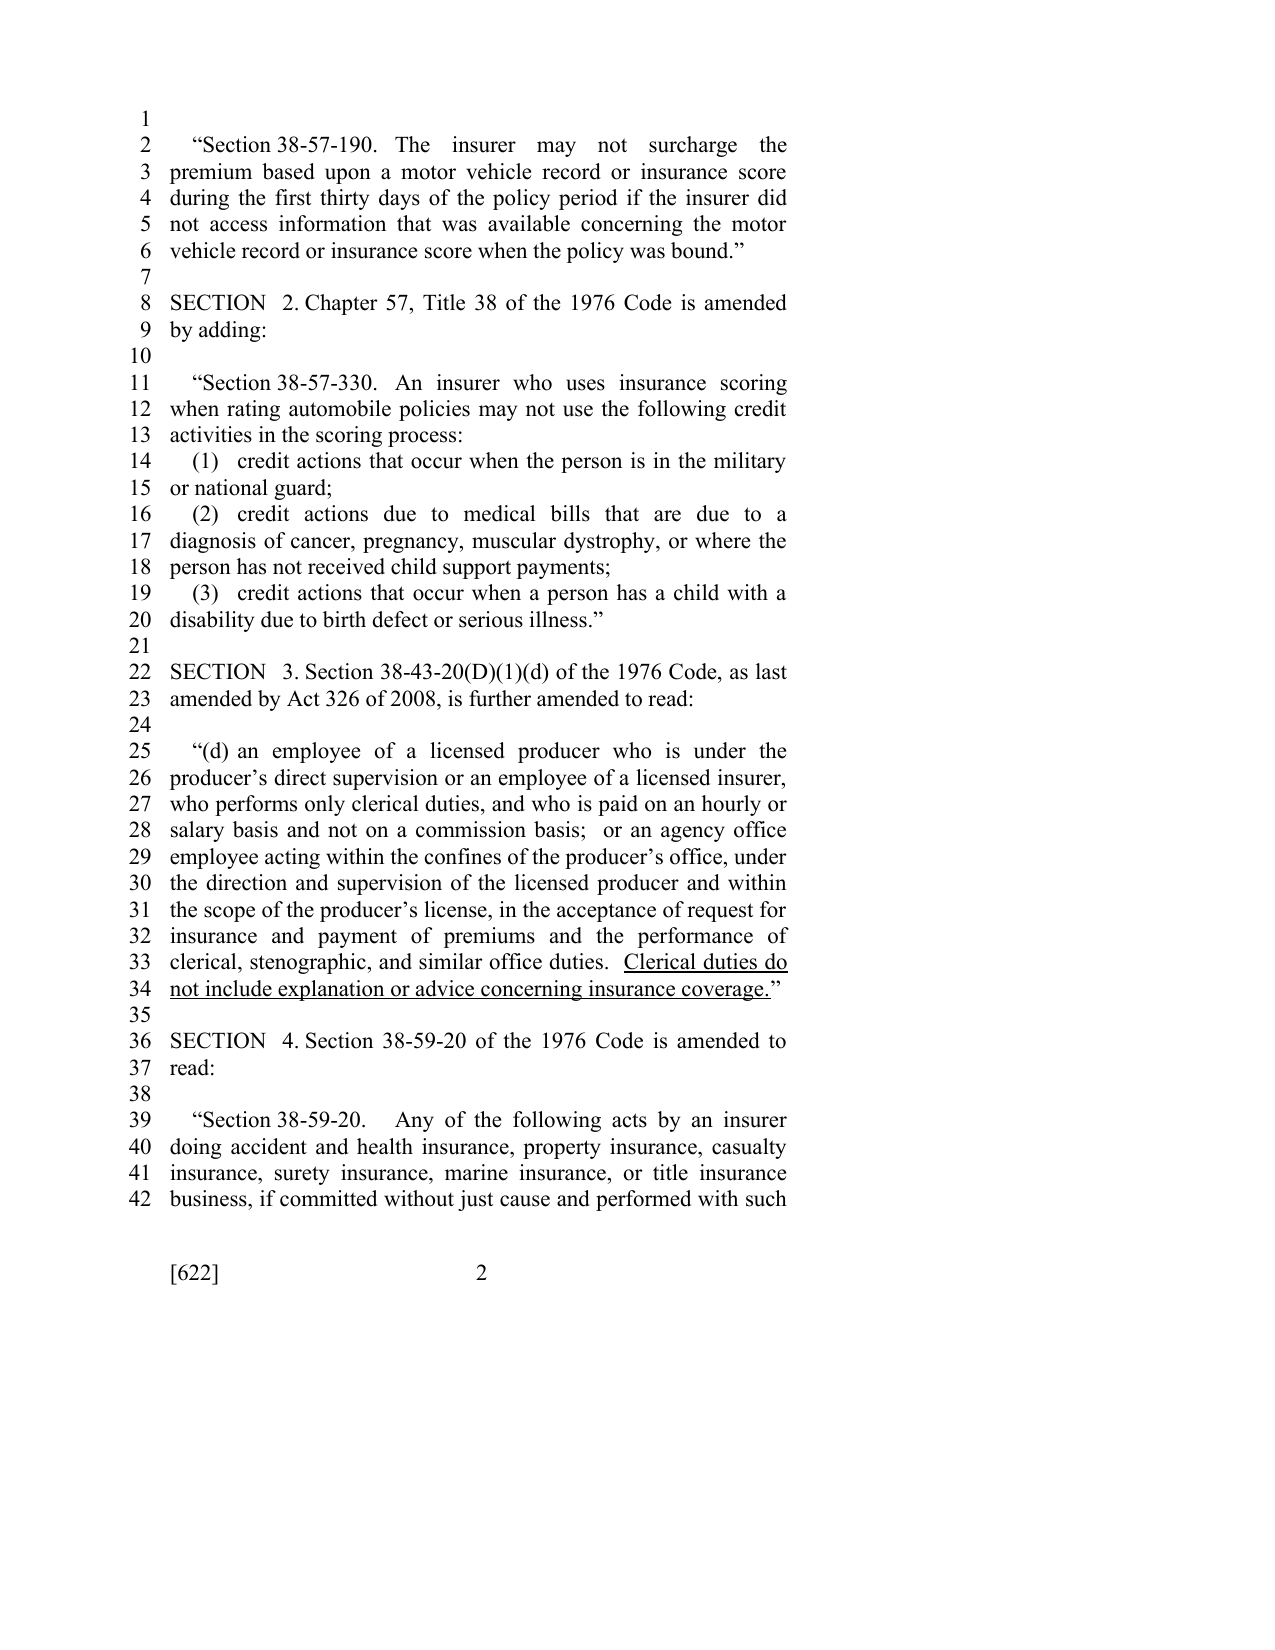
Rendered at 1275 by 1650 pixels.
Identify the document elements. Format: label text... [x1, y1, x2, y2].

text (2) credit actions due to medical bills that are due to a diagnosis of cancer, pregnancy, muscular dystrophy, or where the person has not received child support payments; [169, 500, 787, 579]
text SECTION 2. Chapter 57, Title 38 of the 1976 Code is amended by adding: [169, 289, 787, 342]
text “(d) an employee of a licensed producer who is under the producer’s direct supervision or an employee of a licensed insurer, who performs only clerical duties, and who is paid on an hourly or salary basis and not on a commission basis; or an agency office employee acting within the confines of the producer’s office, under the direction and supervision of the licensed producer and within the scope of the producer’s license, in the acceptance of request for insurance and payment of premiums and the performance of clerical, stenographic, and similar office duties. Clerical duties do not include explanation or advice concerning insurance coverage.” [169, 737, 787, 1001]
text SECTION 4. Section 38-59-20 of the 1976 Code is amended to read: [169, 1027, 787, 1080]
text “Section 38-57-330. An insurer who uses insurance scoring when rating automobile policies may not use the following credit activities in the scoring process: [169, 368, 787, 448]
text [169, 1106, 787, 1212]
text (3) credit actions that occur when a person has a child with a disability due to birth defect or serious illness.” [169, 579, 787, 632]
text “Section 38-57-190. The insurer may not surcharge the premium based upon a motor vehicle record or insurance score during the first thirty days of the policy period if the insurer did not access information that was available concerning the motor vehicle record or insurance score when the policy was bound.” [169, 131, 787, 263]
text SECTION 3. Section 38-43-20(D)(1)(d) of the 1976 Code, as last amended by Act 326 of 2008, is further amended to read: [169, 658, 787, 711]
text (1) credit actions that occur when the person is in the military or national guard; [169, 448, 787, 500]
